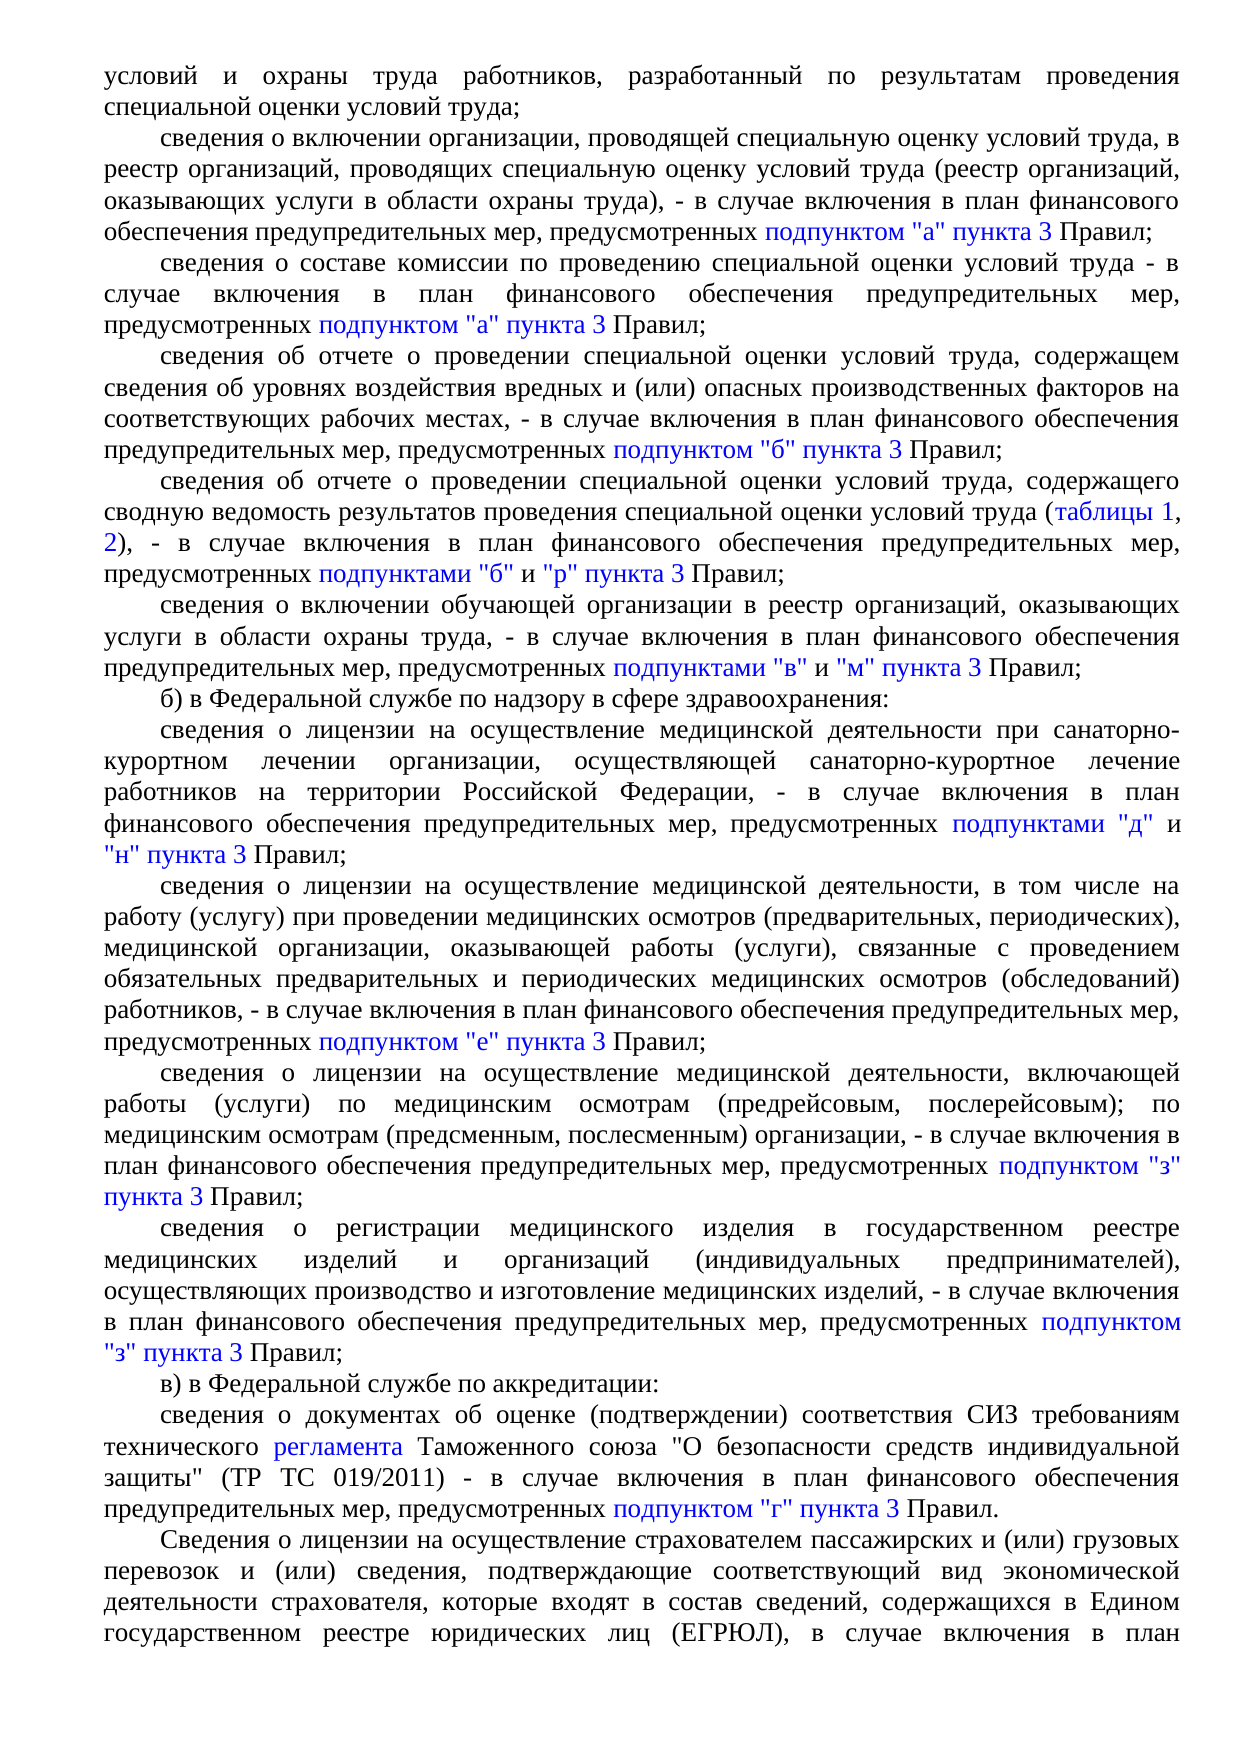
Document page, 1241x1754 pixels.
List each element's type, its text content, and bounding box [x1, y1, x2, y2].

text сведения о лицензии на осуществление медицинской деятельности, включающей работы (услуги) по медицинским осмотрам (предрейсовым, послерейсовым); по медицинским осмотрам (предсменным, послесменным) организации, - в случае включения в план финансового обеспечения предупредительных мер, предусмотренных подпунктом "з" пункта 3 Правил; [103, 1056, 1181, 1212]
text сведения о составе комиссии по проведению специальной оценки условий труда - в случае включения в план финансового обеспечения предупредительных мер, предусмотренных подпунктом "а" пункта 3 Правил; [103, 246, 1181, 339]
text в) в Федеральной службе по аккредитации: [103, 1367, 1181, 1398]
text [103, 59, 1181, 121]
text сведения о документах об оценке (подтверждении) соответствия СИЗ требованиям технического регламента Таможенного союза "О безопасности средств индивидуальной защиты" (ТР ТС 019/2011) - в случае включения в план финансового обеспечения предупредительных мер, предусмотренных подпунктом "г" пункта 3 Правил. [103, 1398, 1181, 1523]
text сведения об отчете о проведении специальной оценки условий труда, содержащем сведения об уровнях воздействия вредных и (или) опасных производственных факторов на соответствующих рабочих местах, - в случае включения в план финансового обеспечения предупредительных мер, предусмотренных подпунктом "б" пункта 3 Правил; [103, 339, 1181, 464]
text сведения о лицензии на осуществление медицинской деятельности при санаторно-курортном лечении организации, осуществляющей санаторно-курортное лечение работников на территории Российской Федерации, - в случае включения в план финансового обеспечения предупредительных мер, предусмотренных подпунктами "д" и "н" пункта 3 Правил; [103, 713, 1181, 869]
text б) в Федеральной службе по надзору в сфере здравоохранения: [103, 682, 1181, 713]
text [103, 1523, 1181, 1648]
text сведения о включении организации, проводящей специальную оценку условий труда, в реестр организаций, проводящих специальную оценку условий труда (реестр организаций, оказывающих услуги в области охраны труда), - в случае включения в план финансового обеспечения предупредительных мер, предусмотренных подпунктом "а" пункта 3 Правил; [103, 121, 1181, 246]
text сведения об отчете о проведении специальной оценки условий труда, содержащего сводную ведомость результатов проведения специальной оценки условий труда (таблицы 1, 2), - в случае включения в план финансового обеспечения предупредительных мер, предусмотренных подпунктами "б" и "р" пункта 3 Правил; [103, 464, 1181, 589]
text сведения о лицензии на осуществление медицинской деятельности, в том числе на работу (услугу) при проведении медицинских осмотров (предварительных, периодических), медицинской организации, оказывающей работы (услуги), связанные с проведением обязательных предварительных и периодических медицинских осмотров (обследований) работников, - в случае включения в план финансового обеспечения предупредительных мер, предусмотренных подпунктом "е" пункта 3 Правил; [103, 869, 1181, 1056]
text сведения о включении обучающей организации в реестр организаций, оказывающих услуги в области охраны труда, - в случае включения в план финансового обеспечения предупредительных мер, предусмотренных подпунктами "в" и "м" пункта 3 Правил; [103, 589, 1181, 682]
text сведения о регистрации медицинского изделия в государственном реестре медицинских изделий и организаций (индивидуальных предпринимателей), осуществляющих производство и изготовление медицинских изделий, - в случае включения в план финансового обеспечения предупредительных мер, предусмотренных подпунктом "з" пункта 3 Правил; [103, 1212, 1181, 1367]
